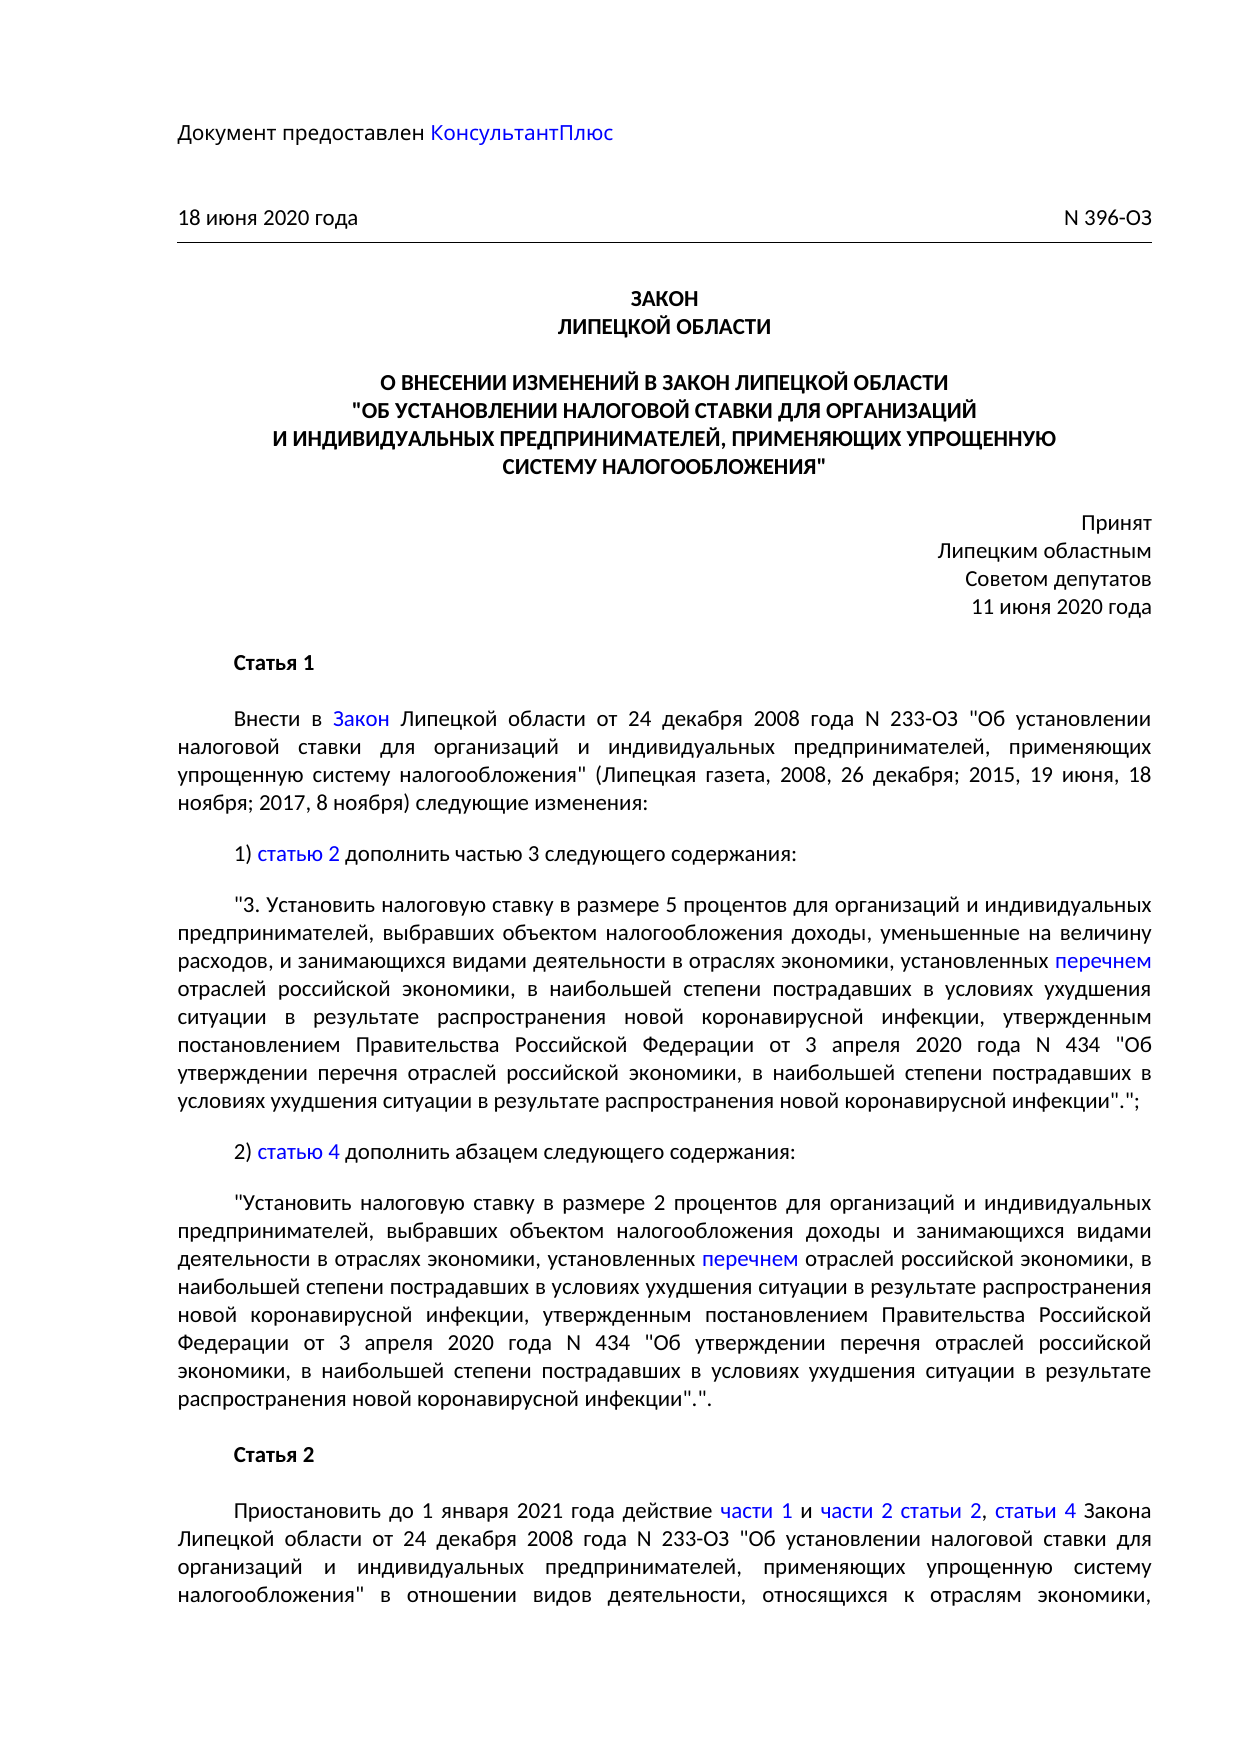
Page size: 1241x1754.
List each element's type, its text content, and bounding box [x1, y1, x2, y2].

text Липецким областным [177, 536, 1152, 564]
text "Установить налоговую ставку в размере 2 процентов для организаций и индивидуальных предпринимателей, выбравших объектом налогообложения доходы и занимающихся видами деятельности в отраслях экономики, установленных перечнем отраслей российской экономики, в наибольшей степени пострадавших в условиях ухудшения ситуации в результате распространения новой коронавирусной инфекции, утвержденным постановлением Правительства Российской Федерации от 3 апреля 2020 года N 434 "Об утверждении перечня отраслей российской экономики, в наибольшей степени пострадавших в условиях ухудшения ситуации в результате распространения новой коронавирусной инфекции".". [177, 1188, 1152, 1412]
text Внести в Закон Липецкой области от 24 декабря 2008 года N 233-ОЗ "Об установлении налоговой ставки для организаций и индивидуальных предпринимателей, применяющих упрощенную систему налогообложения" (Липецкая газета, 2008, 26 декабря; 2015, 19 июня, 18 ноября; 2017, 8 ноября) следующие изменения: [177, 704, 1152, 816]
text Советом депутатов [177, 564, 1152, 592]
title Статья 2 [177, 1440, 1152, 1468]
title О ВНЕСЕНИИ ИЗМЕНЕНИЙ В ЗАКОН ЛИПЕЦКОЙ ОБЛАСТИ [177, 368, 1152, 396]
text Принят [177, 508, 1152, 536]
title "ОБ УСТАНОВЛЕНИИ НАЛОГОВОЙ СТАВКИ ДЛЯ ОРГАНИЗАЦИЙ [177, 396, 1152, 424]
table_header N 396-ОЗ [664, 203, 1152, 231]
text 11 июня 2020 года [177, 592, 1152, 620]
text 1) статью 2 дополнить частью 3 следующего содержания: [177, 839, 1152, 867]
title ЛИПЕЦКОЙ ОБЛАСТИ [177, 312, 1152, 340]
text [177, 1496, 1152, 1608]
title И ИНДИВИДУАЛЬНЫХ ПРЕДПРИНИМАТЕЛЕЙ, ПРИМЕНЯЮЩИХ УПРОЩЕННУЮ [177, 424, 1152, 452]
table_header 18 июня 2020 года [177, 203, 664, 231]
text "3. Установить налоговую ставку в размере 5 процентов для организаций и индивидуальных предпринимателей, выбравших объектом налогообложения доходы, уменьшенные на величину расходов, и занимающихся видами деятельности в отраслях экономики, установленных перечнем отраслей российской экономики, в наибольшей степени пострадавших в условиях ухудшения ситуации в результате распространения новой коронавирусной инфекции, утвержденным постановлением Правительства Российской Федерации от 3 апреля 2020 года N 434 "Об утверждении перечня отраслей российской экономики, в наибольшей степени пострадавших в условиях ухудшения ситуации в результате распространения новой коронавирусной инфекции"."; [177, 890, 1152, 1114]
title Документ предоставлен КонсультантПлюс [177, 118, 1152, 175]
title ЗАКОН [177, 284, 1152, 312]
title СИСТЕМУ НАЛОГООБЛОЖЕНИЯ" [177, 452, 1152, 480]
text 2) статью 4 дополнить абзацем следующего содержания: [177, 1137, 1152, 1165]
title Статья 1 [177, 648, 1152, 676]
